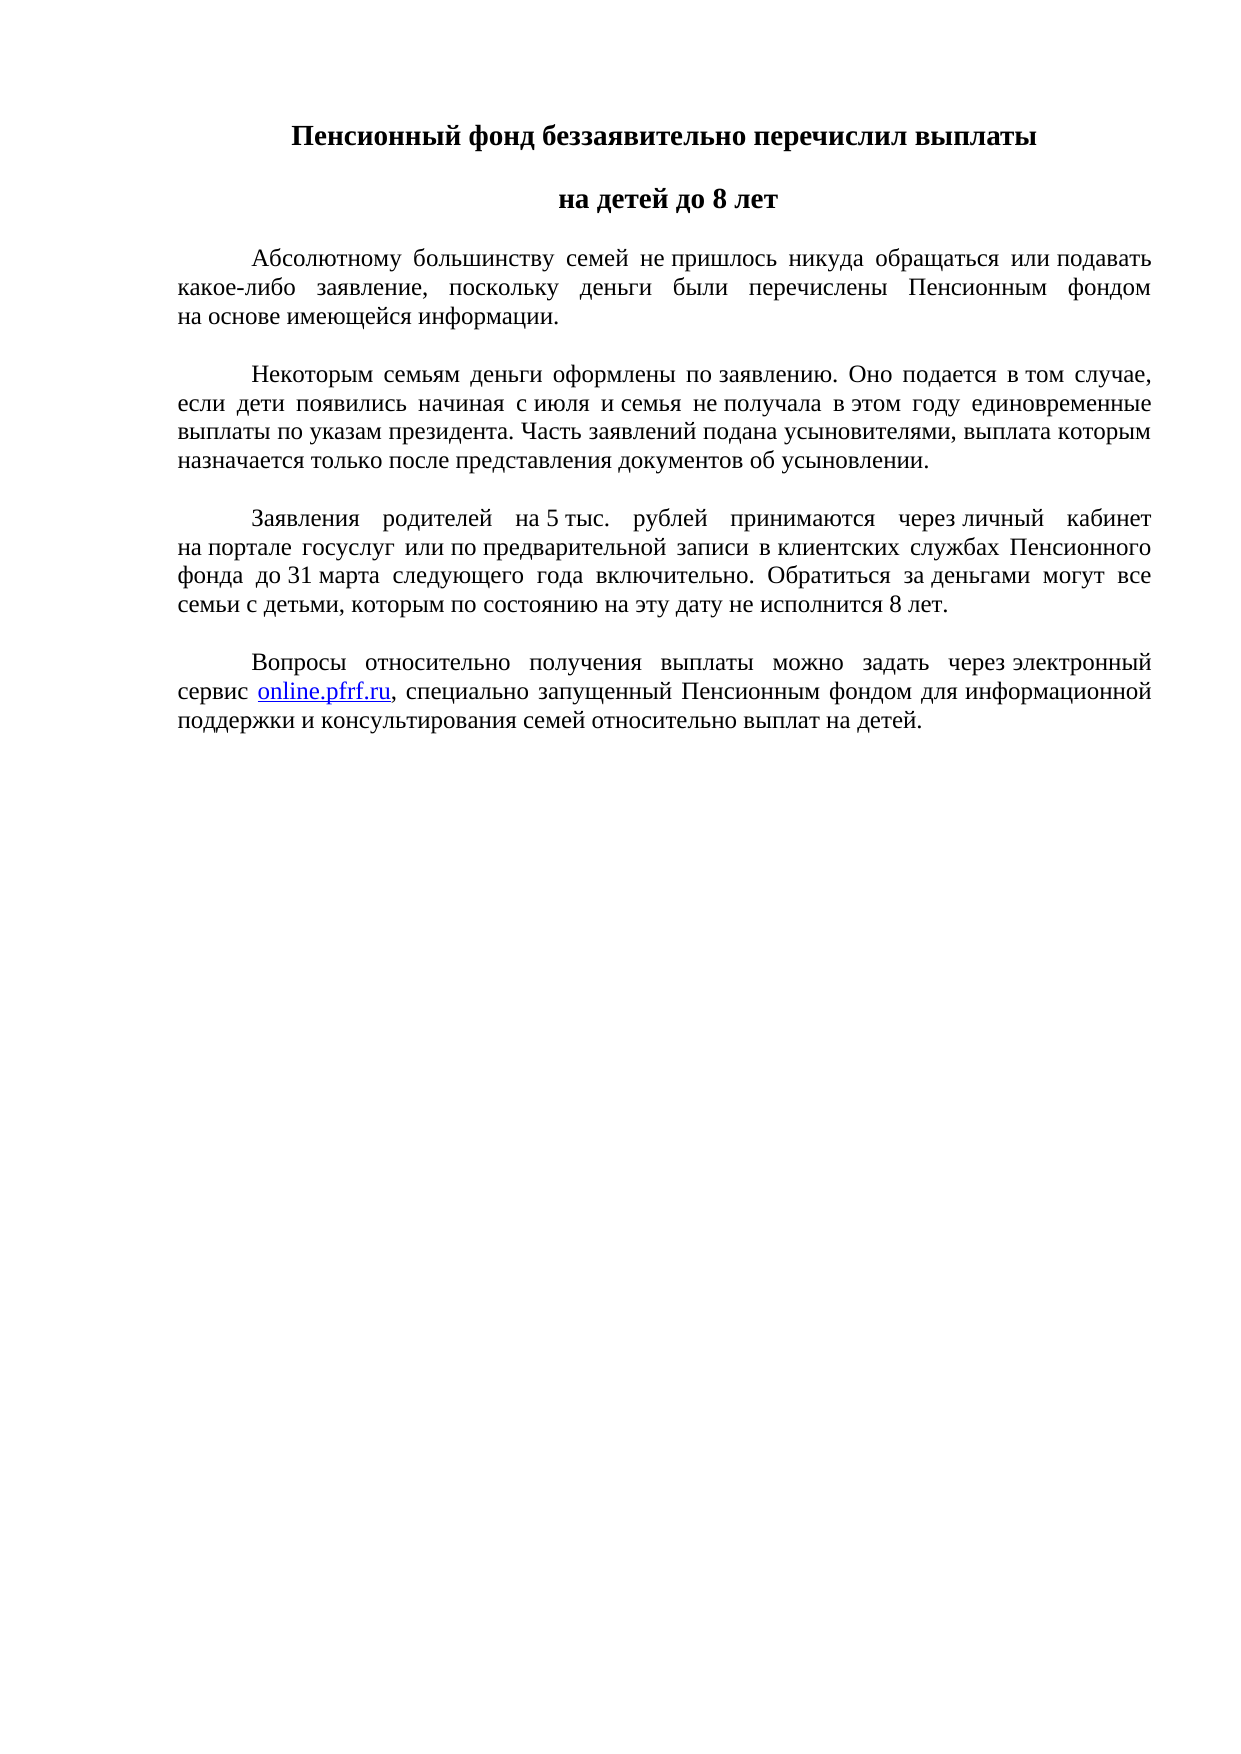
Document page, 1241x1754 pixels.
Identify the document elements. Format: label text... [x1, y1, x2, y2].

text Абсолютному большинству семей не пришлось никуда обращаться или подавать какое-либо заявление, поскольку деньги были перечислены Пенсионным фондом на основе имеющейся информации. [177, 243, 1152, 330]
text Заявления родителей на 5 тыс. рублей принимаются через личный кабинет на портале госуслуг или по предварительной записи в клиентских службах Пенсионного фонда до 31 марта следующего года включительно. Обратиться за деньгами могут все семьи с детьми, которым по состоянию на эту дату не исполнится 8 лет. [177, 503, 1152, 618]
text на детей до 8 лет [177, 181, 1152, 214]
text Некоторым семьям деньги оформлены по заявлению. Оно подается в том случае, если дети появились начиная с июля и семья не получала в этом году единовременные выплаты по указам президента. Часть заявлений подана усыновителями, выплата которым назначается только после представления документов об усыновлении. [177, 359, 1152, 474]
text Вопросы относительно получения выплаты можно задать через электронный сервис online.pfrf.ru, специально запущенный Пенсионным фондом для информационной поддержки и консультирования семей относительно выплат на детей. [177, 647, 1152, 733]
text Пенсионный фонд беззаявительно перечислил выплаты [177, 118, 1152, 152]
